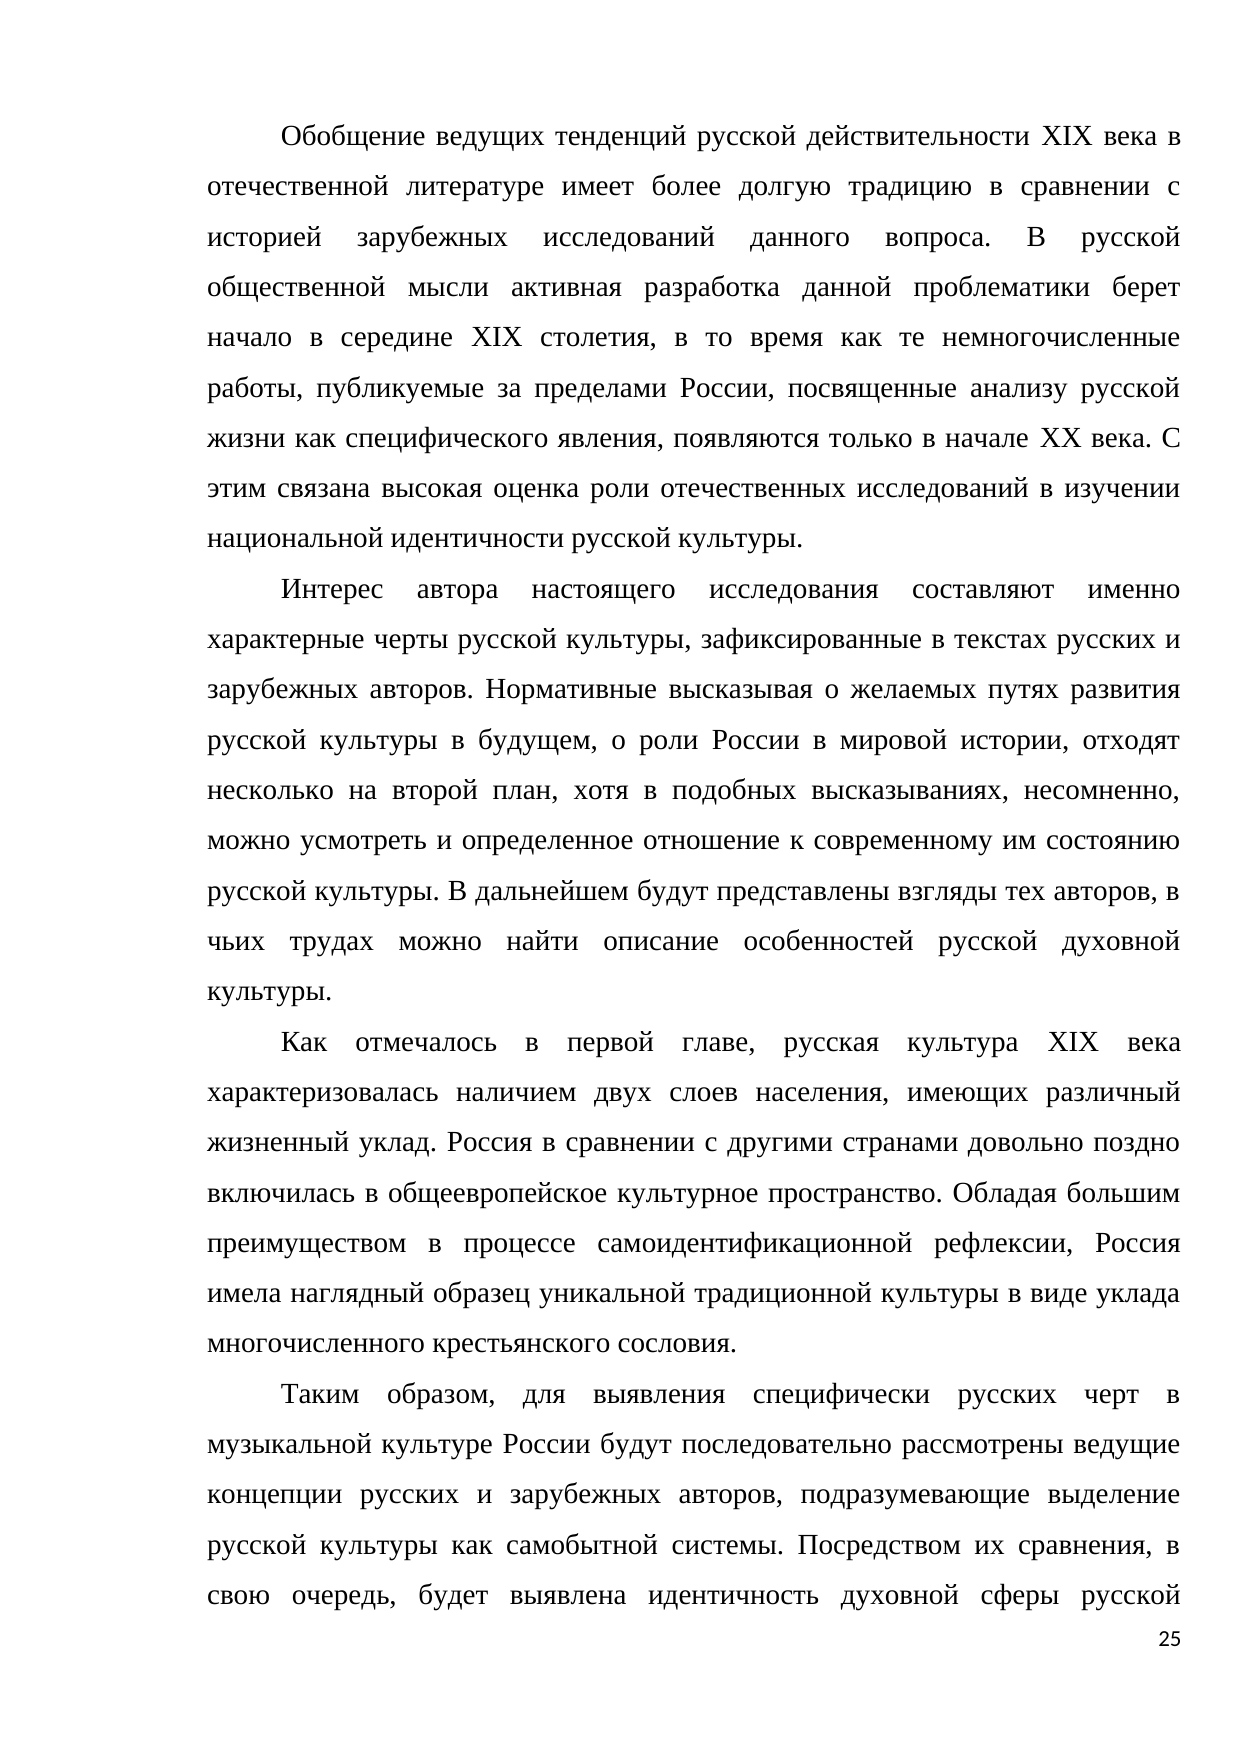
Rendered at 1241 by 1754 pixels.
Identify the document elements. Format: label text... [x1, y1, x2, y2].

text Как отмечалось в первой главе, русская культура XIX века характеризовалась наличием двух слоев населения, имеющих различный жизненный уклад. Россия в сравнении с другими странами довольно поздно включилась в общеевропейское культурное пространство. Обладая большим преимуществом в процессе самоидентификационной рефлексии, Россия имела наглядный образец уникальной традиционной культуры в виде уклада многочисленного крестьянского сословия. [207, 1024, 1181, 1359]
text Интерес автора настоящего исследования составляют именно характерные черты русской культуры, зафиксированные в текстах русских и зарубежных авторов. Нормативные высказывая о желаемых путях развития русской культуры в будущем, о роли России в мировой истории, отходят несколько на второй план, хотя в подобных высказываниях, несомненно, можно усмотреть и определенное отношение к современному им состоянию русской культуры. В дальнейшем будут представлены взгляды тех авторов, в чьих трудах можно найти описание особенностей русской духовной культуры. [207, 571, 1181, 1007]
text Обобщение ведущих тенденций русской действительности XIX века в отечественной литературе имеет более долгую традицию в сравнении с историей зарубежных исследований данного вопроса. В русской общественной мысли активная разработка данной проблематики берет начало в середине XIX столетия, в то время как те немногочисленные работы, публикуемые за пределами России, посвященные анализу русской жизни как специфического явления, появляются только в начале XX века. С этим связана высокая оценка роли отечественных исследований в изучении национальной идентичности русской культуры. [207, 118, 1181, 554]
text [207, 1376, 1181, 1611]
